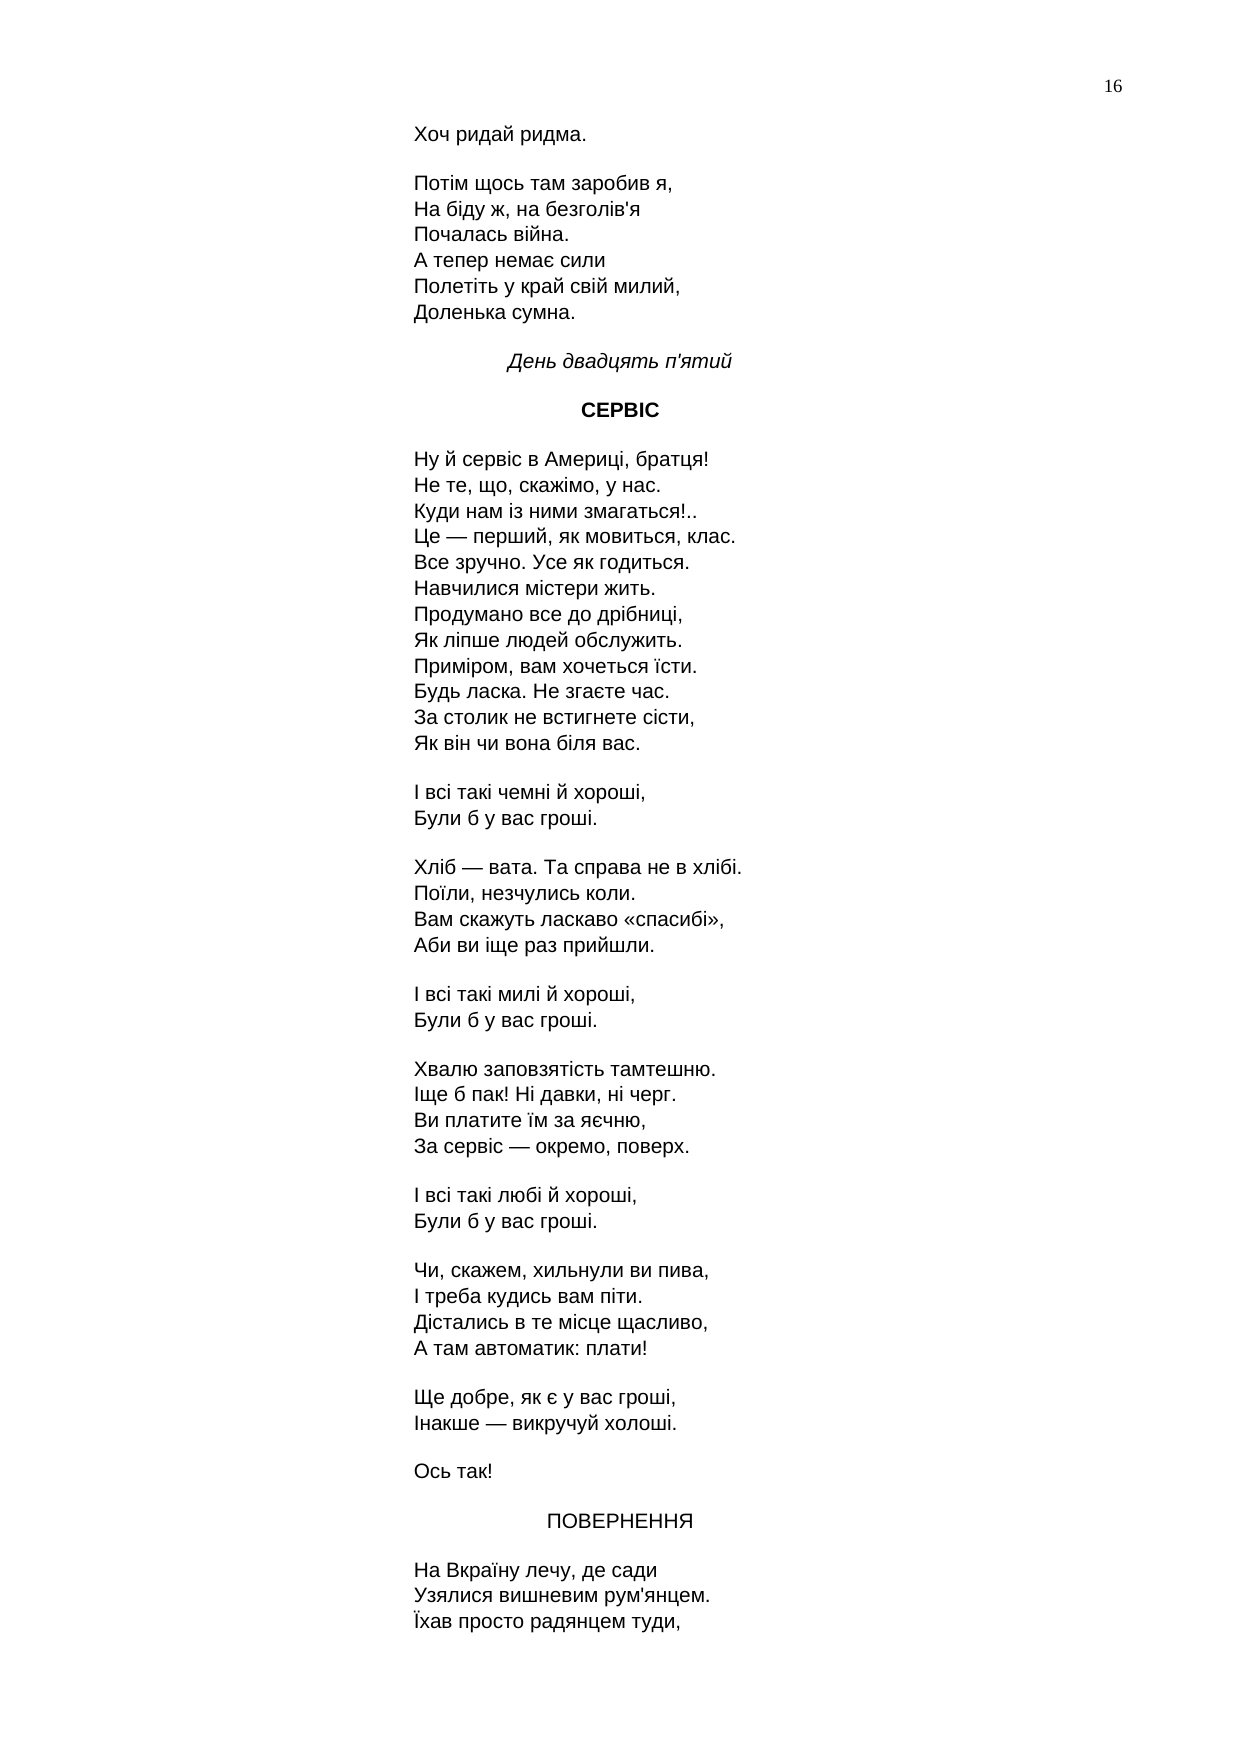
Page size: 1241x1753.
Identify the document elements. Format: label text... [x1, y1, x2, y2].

text Дістались в те місце щасливо, [413, 1309, 1122, 1333]
text Іще б пак! Ні давки, ні черг. [413, 1082, 1122, 1106]
text Потім щось там заробив я, [413, 171, 1122, 194]
text Хоч ридай ридма. [413, 121, 1122, 145]
text І всі такі милі й хороші, [413, 982, 1122, 1006]
text Це — перший, як мовиться, клас. [413, 524, 1122, 548]
text Як він чи вона біля вас. [413, 731, 1122, 755]
text Були б у вас гроші. [413, 806, 1122, 830]
text Приміром, вам хочеться їсти. [413, 653, 1122, 677]
text Чи, скажем, хильнули ви пива, [413, 1258, 1122, 1282]
text Узялися вишневим рум'янцем. [413, 1583, 1122, 1607]
text Хвалю заповзятість тамтешню. [413, 1056, 1122, 1080]
text Продумано все до дрібниці, [413, 602, 1122, 626]
text Були б у вас гроші. [413, 1209, 1122, 1233]
text Ще добре, як є у вас гроші, [413, 1384, 1122, 1408]
text Будь ласка. Не згаєте час. [413, 679, 1122, 703]
text Були б у вас гроші. [413, 1007, 1122, 1031]
text Почалась війна. [413, 222, 1122, 246]
text На Вкраїну лечу, де сади [413, 1557, 1122, 1581]
text За сервіс — окремо, поверх. [413, 1134, 1122, 1158]
text Ви платите їм за яєчню, [413, 1108, 1122, 1132]
text На біду ж, на безголів'я [413, 196, 1122, 220]
text Навчилися містери жить. [413, 576, 1122, 600]
subtitle СЕРВІС [118, 398, 1122, 422]
text Хліб — вата. Та справа не в хлібі. [413, 855, 1122, 879]
text Вам скажуть ласкаво «спасибі», [413, 907, 1122, 931]
text Ось так! [413, 1459, 1122, 1483]
text Не те, що, скажімо, у нас. [413, 473, 1122, 497]
text Інакше — викручуй холоші. [413, 1410, 1122, 1434]
text Поїли, незчулись коли. [413, 881, 1122, 905]
text Аби ви іще раз прийшли. [413, 932, 1122, 956]
text Куди нам із ними змагаться!.. [413, 498, 1122, 522]
text І всі такі чемні й хороші, [413, 780, 1122, 804]
text ПОВЕРНЕННЯ [118, 1508, 1122, 1532]
subtitle День двадцять п'ятий [118, 349, 1122, 373]
text І треба кудись вам піти. [413, 1284, 1122, 1308]
text Все зручно. Усе як годиться. [413, 550, 1122, 574]
text їхав просто радянцем туди, [413, 1609, 1122, 1633]
text І всі такі любі й хороші, [413, 1183, 1122, 1207]
text Доленька сумна. [413, 300, 1122, 324]
text Ну й сервіс в Америці, братця! [413, 447, 1122, 471]
text За столик не встигнете сісти, [413, 705, 1122, 729]
text А тепер немає сили [413, 248, 1122, 272]
text Як ліпше людей обслужить. [413, 628, 1122, 652]
text Полетіть у край свій милий, [413, 274, 1122, 298]
text А там автоматик: плати! [413, 1335, 1122, 1359]
